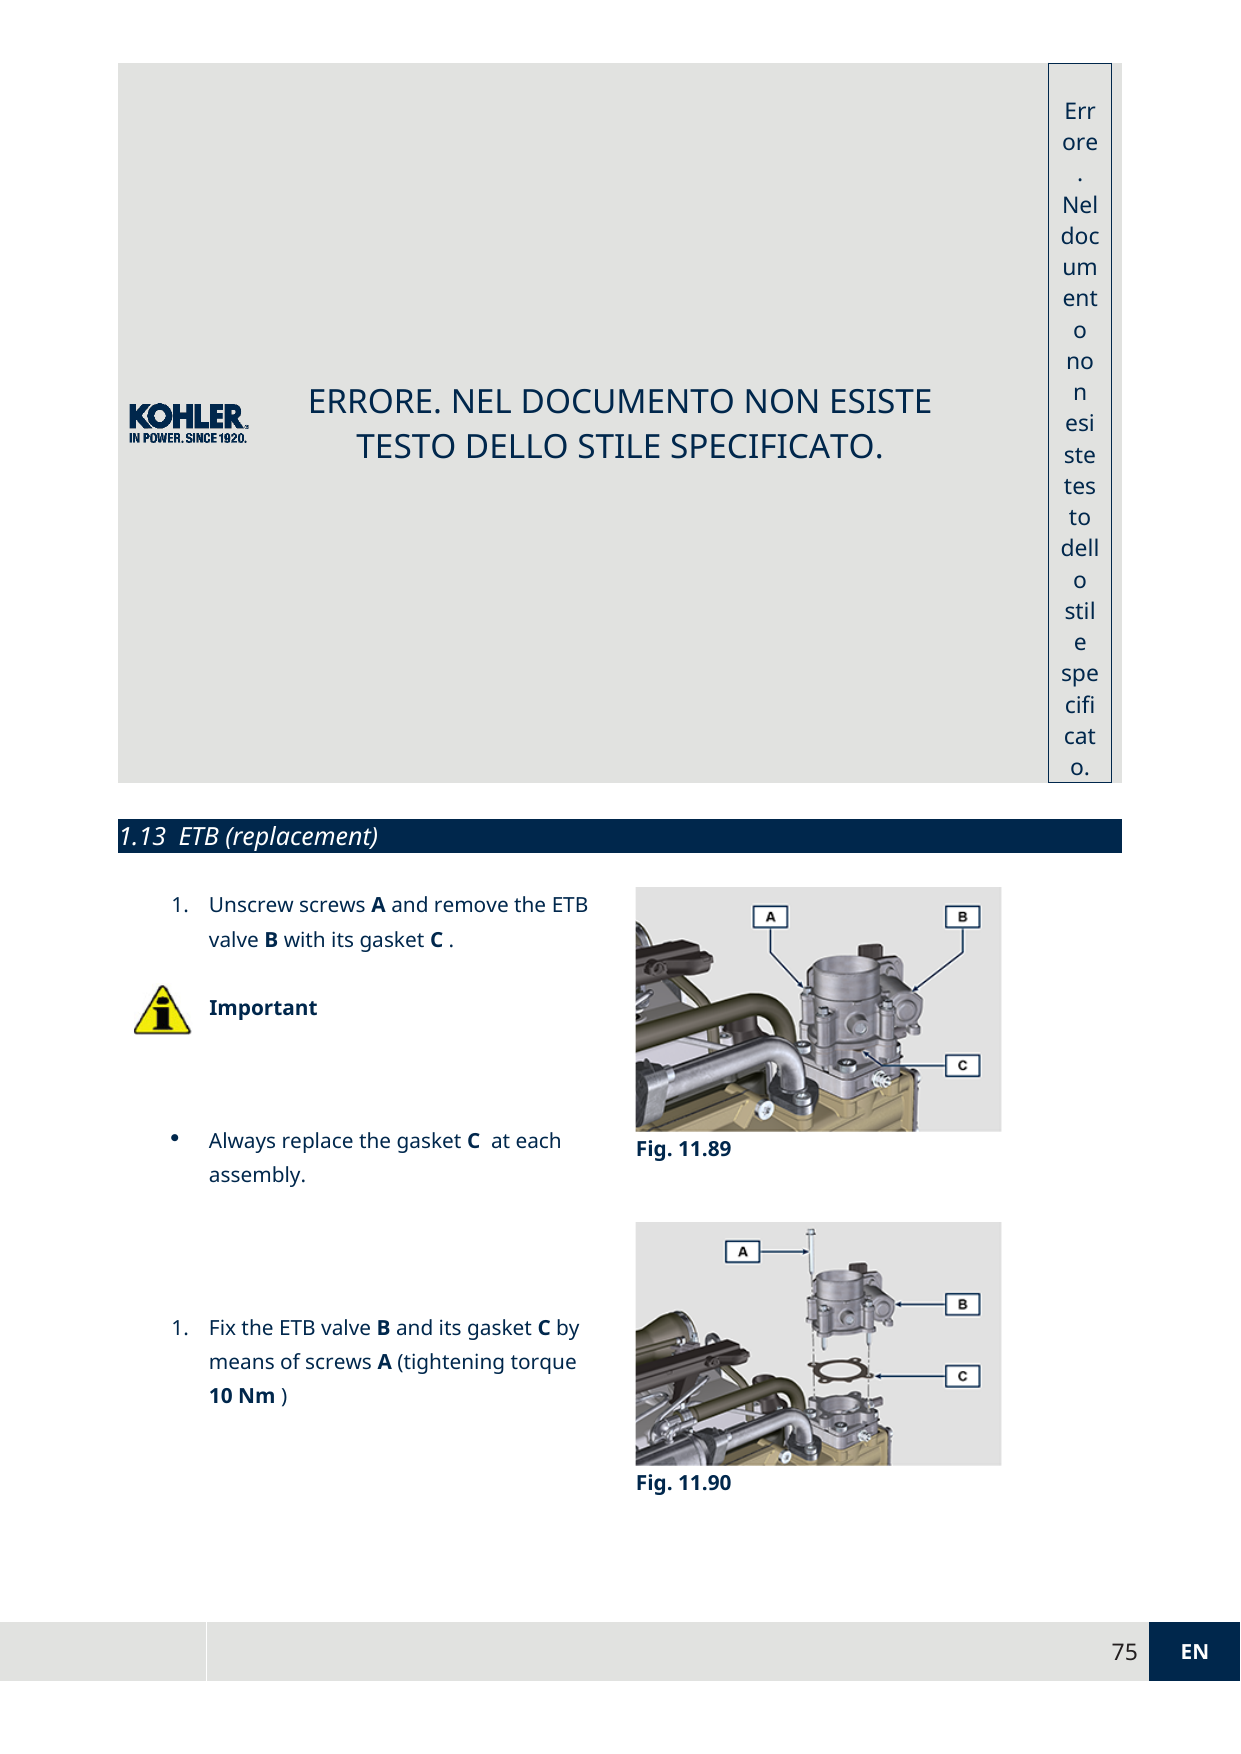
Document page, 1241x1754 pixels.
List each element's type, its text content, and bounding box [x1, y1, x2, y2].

subtitle ETB (replacement) [118, 819, 1122, 853]
table_header Fig. 11.89 [620, 872, 1122, 1207]
table_cell Fix the ETB valve B and its gasket C by means of screws A (tightening torque 10 Nm ) [118, 1207, 620, 1515]
picture [635, 1222, 1002, 1466]
picture [129, 403, 249, 443]
table_header Unscrew screws A and remove the ETB valve B with its gasket C . Important Always replace the gasket C at each assembly. [118, 872, 620, 1207]
table_cell Fig. 11.90 [620, 1207, 1122, 1515]
picture [635, 887, 1002, 1132]
picture [133, 983, 193, 1035]
